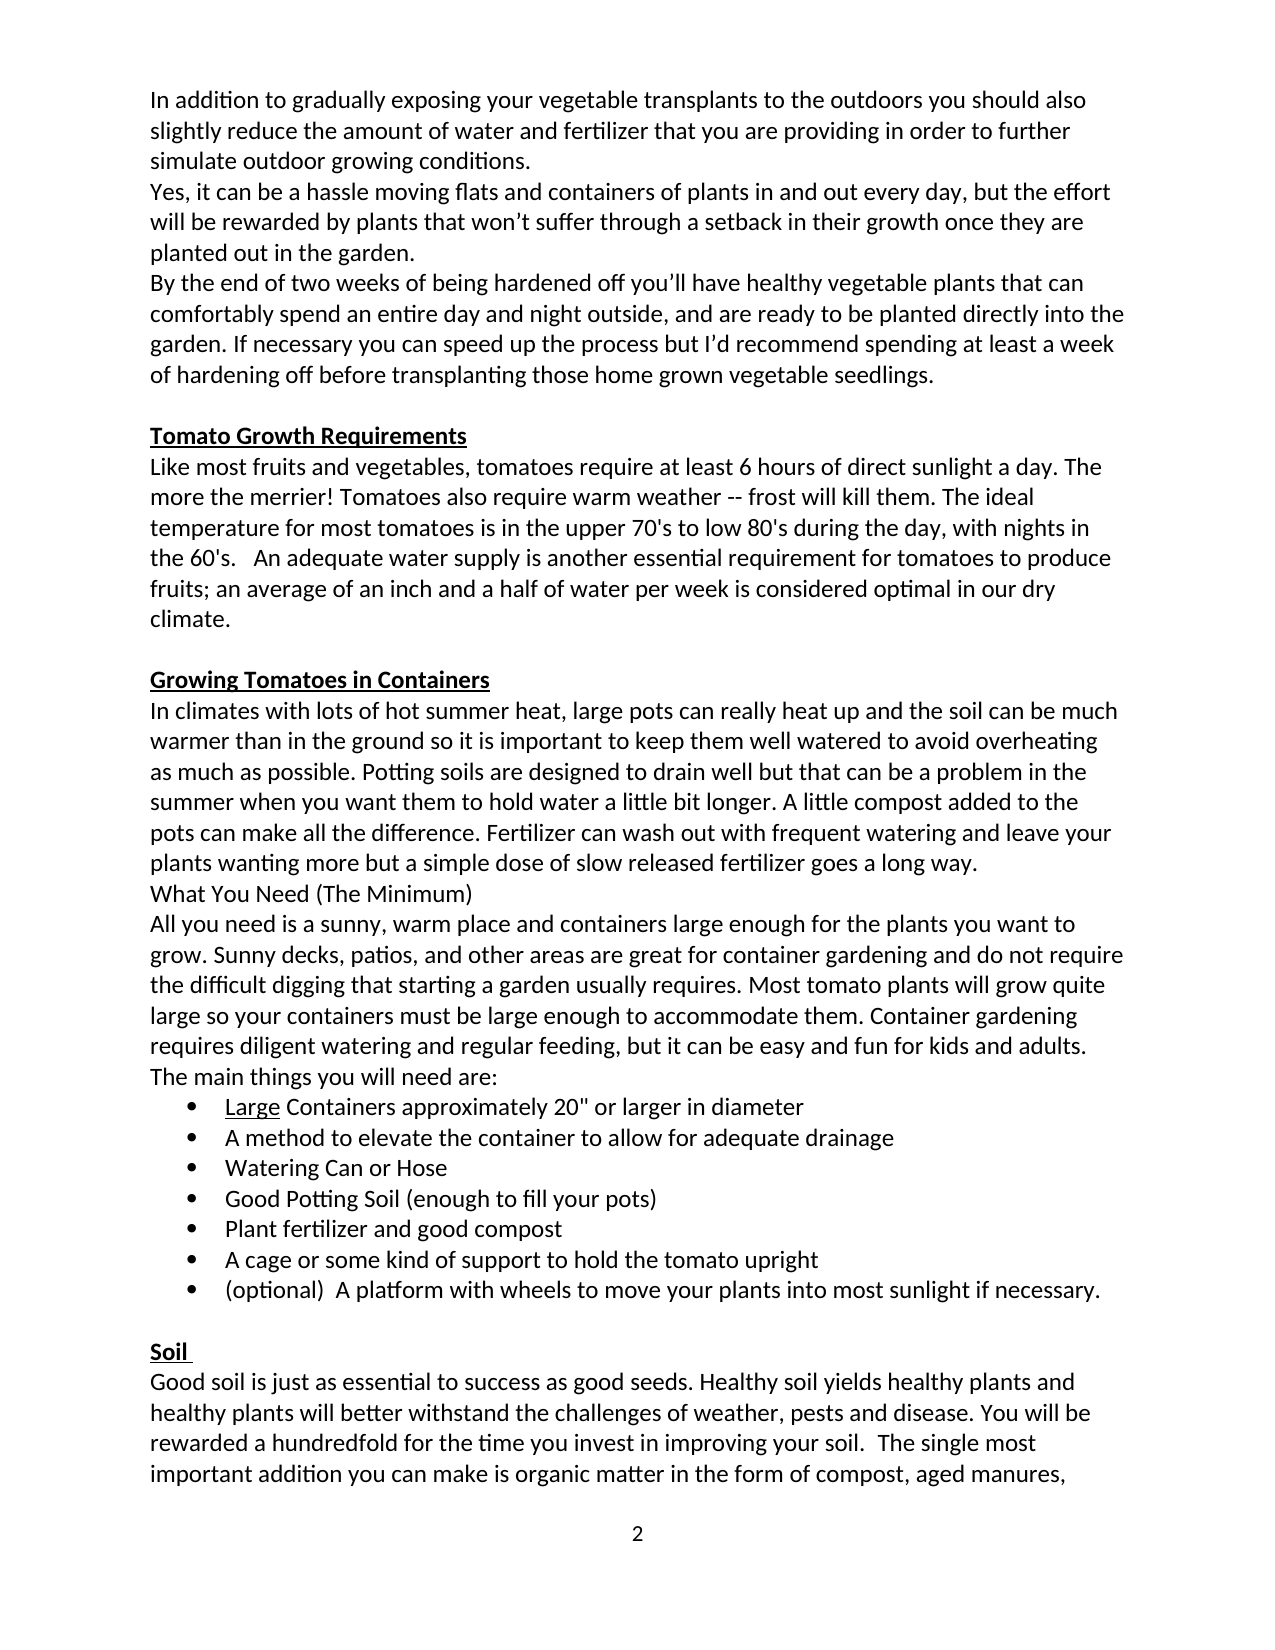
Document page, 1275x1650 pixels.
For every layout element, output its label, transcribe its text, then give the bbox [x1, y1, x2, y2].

text In climates with lots of hot summer heat, large pots can really heat up and the soil can be much warmer than in the ground so it is important to keep them well watered to avoid overheating as much as possible. Potting soils are designed to drain well but that can be a problem in the summer when you want them to hold water a little bit longer. A little compost added to the pots can make all the difference. Fertilizer can wash out with frequent watering and leave your plants wanting more but a simple dose of slow released fertilizer goes a long way. [150, 695, 1125, 878]
text Yes, it can be a hassle moving flats and containers of plants in and out every day, but the effort will be rewarded by plants that won’t suffer through a setback in their growth once they are planted out in the garden. [150, 176, 1125, 267]
list Watering Can or Hose [187, 1153, 1125, 1183]
text All you need is a sunny, warm place and containers large enough for the plants you want to grow. Sunny decks, patios, and other areas are great for container gardening and do not require the difficult digging that starting a garden usually requires. Most tomato plants will grow quite large so your containers must be large enough to accommodate them. Container gardening requires diligent watering and regular feeding, but it can be easy and fun for kids and adults. [150, 908, 1125, 1061]
list A cage or some kind of support to hold the tomato upright [187, 1244, 1125, 1275]
list Plant fertilizer and good compost [187, 1214, 1125, 1244]
text In addition to gradually exposing your vegetable transplants to the outdoors you should also slightly reduce the amount of water and fertilizer that you are providing in order to further simulate outdoor growing conditions. [150, 84, 1125, 176]
list (optional) A platform with wheels to move your plants into most sunlight if necessary. [187, 1275, 1125, 1305]
list A method to elevate the container to allow for adequate drainage [187, 1122, 1125, 1153]
text The main things you will need are: [150, 1061, 1125, 1092]
list Large Containers approximately 20" or larger in diameter [187, 1092, 1125, 1122]
list Good Potting Soil (enough to fill your pots) [187, 1183, 1125, 1214]
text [150, 1336, 1125, 1488]
text Tomato Growth Requirements Like most fruits and vegetables, tomatoes require at least 6 hours of direct sunlight a day. The more the merrier! Tomatoes also require warm weather -- frost will kill them. The ideal temperature for most tomatoes is in the upper 70's to low 80's during the day, with nights in the 60's. An adequate water supply is another essential requirement for tomatoes to produce fruits; an average of an inch and a half of water per week is considered optimal in our dry climate. [150, 420, 1125, 664]
text What You Need (The Minimum) [150, 878, 1125, 908]
text Growing Tomatoes in Containers [150, 664, 1125, 695]
text By the end of two weeks of being hardened off you’ll have healthy vegetable plants that can comfortably spend an entire day and night outside, and are ready to be planted directly into the garden. If necessary you can speed up the process but I’d recommend spending at least a week of hardening off before transplanting those home grown vegetable seedlings. [150, 267, 1125, 389]
